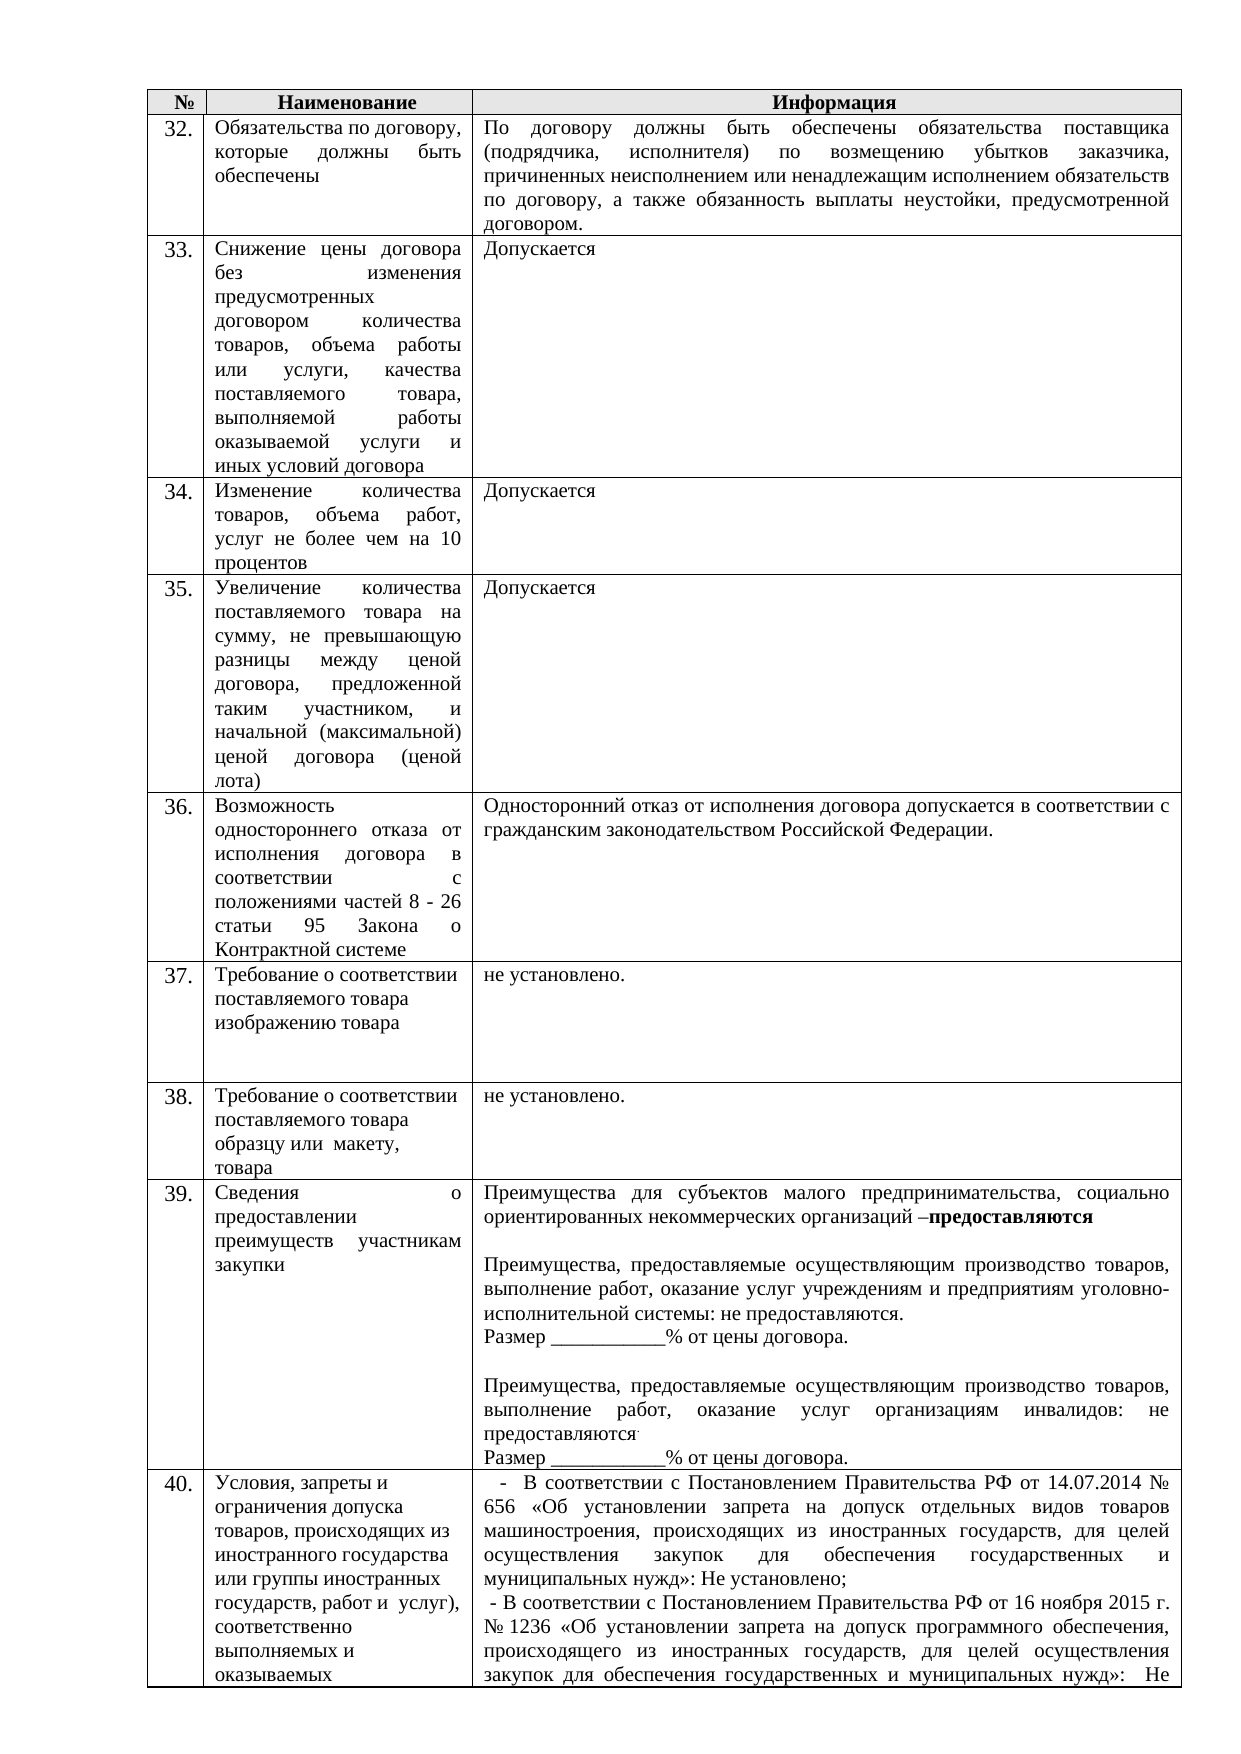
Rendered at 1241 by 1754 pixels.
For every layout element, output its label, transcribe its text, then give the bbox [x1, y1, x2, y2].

table_cell Допускается [473, 478, 1181, 574]
table_cell [148, 962, 203, 1082]
table_cell не установлено. [473, 1083, 1181, 1179]
table_cell [148, 1180, 203, 1469]
table_cell Обязательства по договору, которые должны быть обеспечены [204, 115, 472, 235]
table_header Наименование [207, 90, 472, 114]
table_cell Требование о соответствии поставляемого товара изображению товара [204, 962, 472, 1082]
table_cell [148, 793, 203, 961]
table_cell [148, 478, 203, 574]
table_cell [148, 236, 203, 477]
table_header Информация [473, 90, 1181, 114]
table_cell [148, 1083, 203, 1179]
table_cell [148, 575, 203, 792]
table_header № [148, 90, 206, 114]
table_cell Возможность одностороннего отказа от исполнения договора в соответствии с положениями частей 8 - 26 статьи 95 Закона о Контрактной системе [204, 793, 472, 961]
table_cell [148, 1470, 203, 1686]
table_cell [148, 115, 203, 235]
table_cell По договору должны быть обеспечены обязательства поставщика (подрядчика, исполнителя) по возмещению убытков заказчика, причиненных неисполнением или ненадлежащим исполнением обязательств по договору, а также обязанность выплаты неустойки, предусмотренной договором. [473, 115, 1181, 235]
table_cell Увеличение количества поставляемого товара на сумму, не превышающую разницы между ценой договора, предложенной таким участником, и начальной (максимальной) ценой договора (ценой лота) [204, 575, 472, 792]
table_cell Односторонний отказ от исполнения договора допускается в соответствии с гражданским законодательством Российской Федерации. [473, 793, 1181, 961]
table_cell Снижение цены договора без изменения предусмотренных договором количества товаров, объема работы или услуги, качества поставляемого товара, выполняемой работы оказываемой услуги и иных условий договора [204, 236, 472, 477]
table_cell не установлено. [473, 962, 1181, 1082]
table_cell Сведения о предоставлении преимуществ участникам закупки [204, 1180, 472, 1469]
table_cell Допускается [473, 575, 1181, 792]
table_cell Требование о соответствии поставляемого товара образцу или макету, товара [204, 1083, 472, 1179]
table_cell Преимущества для субъектов малого предпринимательства, социально ориентированных некоммерческих организаций –предоставляются Преимущества, предоставляемые осуществляющим производство товаров, выполнение работ, оказание услуг учреждениям и предприятиям уголовно-исполнительной системы: не предоставляются. Размер ___________% от цены договора. Преимущества, предоставляемые осуществляющим производство товаров, выполнение работ, оказание услуг организациям инвалидов: не предоставляются. Размер ___________% от цены договора. [473, 1180, 1181, 1469]
table_cell Изменение количества товаров, объема работ, услуг не более чем на 10 процентов [204, 478, 472, 574]
table_cell Допускается [473, 236, 1181, 477]
